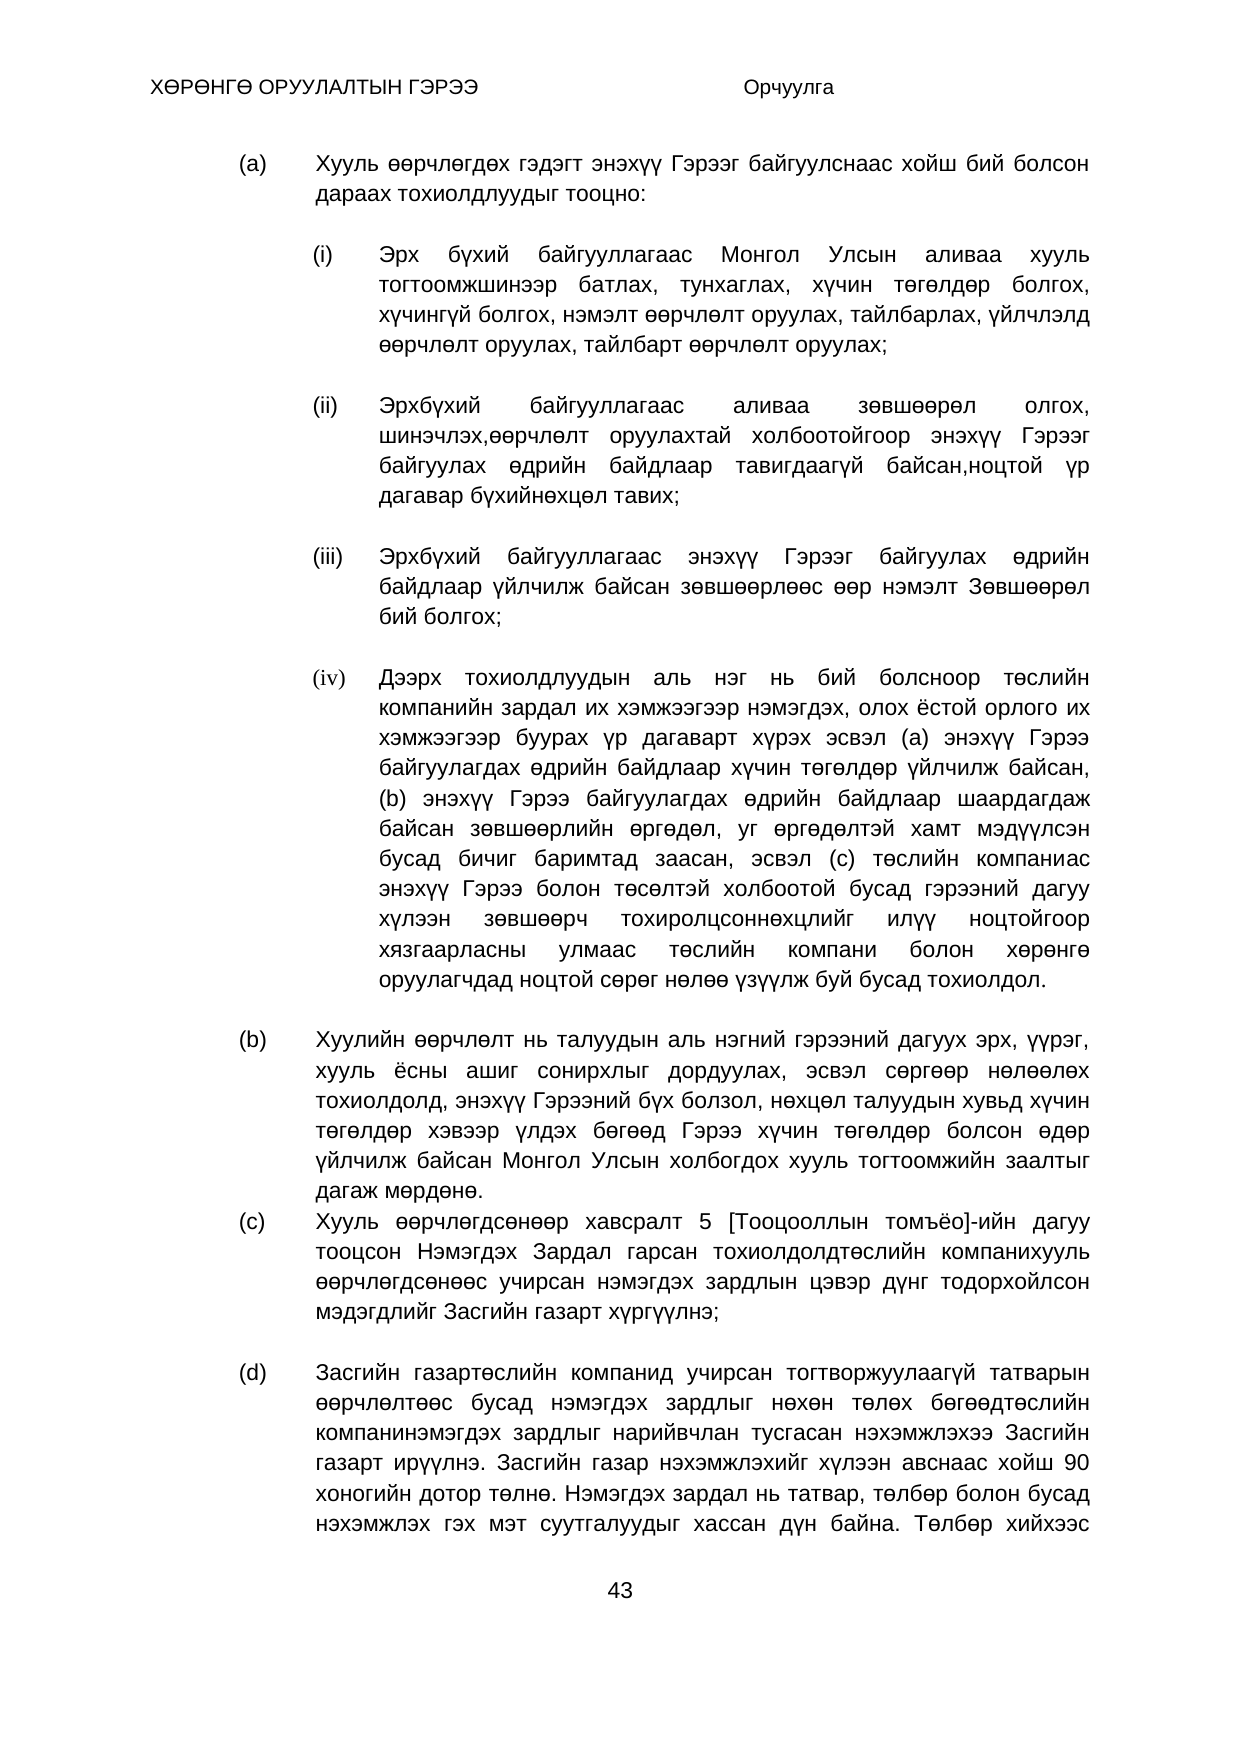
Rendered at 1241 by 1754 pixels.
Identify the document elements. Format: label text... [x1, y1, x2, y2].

list Дээрх тохиолдлуудын аль нэг нь бий болсноор төслийн компанийн зардал их хэмжээгээр нэмэгдэх, олох ёстой орлого их хэмжээгээр буурах үр дагаварт хүрэх эсвэл (a) энэхүү Гэрээ байгуулагдах өдрийн байдлаар хүчин төгөлдөр үйлчилж байсан, (b) энэхүү Гэрээ байгуулагдах өдрийн байдлаар шаардагдаж байсан зөвшөөрлийн өргөдөл, уг өргөдөлтэй хамт мэдүүлсэн бусад бичиг баримтад заасан, эсвэл (c) төслийн компаниас энэхүү Гэрээ болон төсөлтэй холбоотой бусад гэрээний дагуу хүлээн зөвшөөрч тохиролцсоннөхцлийг илүү ноцтойгоор хязгаарласны улмаас төслийн компани болон хөрөнгө оруулагчдад ноцтой сөрөг нөлөө үзүүлж буй бусад тохиолдол. [312, 663, 1090, 992]
list Эрхбүхий байгууллагаас энэхүү Гэрээг байгуулах өдрийн байдлаар үйлчилж байсан зөвшөөрлөөс өөр нэмэлт Зөвшөөрөл бий болгох; [312, 543, 1090, 629]
list Эрх бүхий байгууллагаас Монгол Улсын аливаа хууль тогтоомжшинээр батлах, тунхаглах, хүчин төгөлдөр болгох, хүчингүй болгох, нэмэлт өөрчлөлт оруулах, тайлбарлах, үйлчлэлд өөрчлөлт оруулах, тайлбарт өөрчлөлт оруулах; [312, 241, 1090, 358]
list Хууль өөрчлөгдөх гэдэгт энэхүү Гэрээг байгуулснаас хойш бий болсон дараах тохиолдлуудыг тооцно: [239, 150, 1090, 207]
list Хуулийн өөрчлөлт нь талуудын аль нэгний гэрээний дагуух эрх, үүрэг, хууль ёсны ашиг сонирхлыг дордуулах, эсвэл сөргөөр нөлөөлөх тохиолдолд, энэхүү Гэрээний бүх болзол, нөхцөл талуудын хувьд хүчин төгөлдөр хэвээр үлдэх бөгөөд Гэрээ хүчин төгөлдөр болсон өдөр үйлчилж байсан Монгол Улсын холбогдох хууль тогтоомжийн заалтыг дагаж мөрдөнө. [239, 1026, 1090, 1204]
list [239, 1359, 1090, 1536]
list Хууль өөрчлөгдсөнөөр хавсралт 5 [Тооцооллын томъёо]-ийн дагуу тооцсон Нэмэгдэх Зардал гарсан тохиолдолдтөслийн компанихууль өөрчлөгдсөнөөс учирсан нэмэгдэх зардлын цэвэр дүнг тодорхойлсон мэдэгдлийг Засгийн газарт хүргүүлнэ; [239, 1208, 1090, 1324]
list Эрхбүхий байгууллагаас аливаа зөвшөөрөл олгох, шинэчлэх,өөрчлөлт оруулахтай холбоотойгоор энэхүү Гэрээг байгуулах өдрийн байдлаар тавигдаагүй байсан,ноцтой үр дагавар бүхийнөхцөл тавих; [312, 392, 1090, 509]
